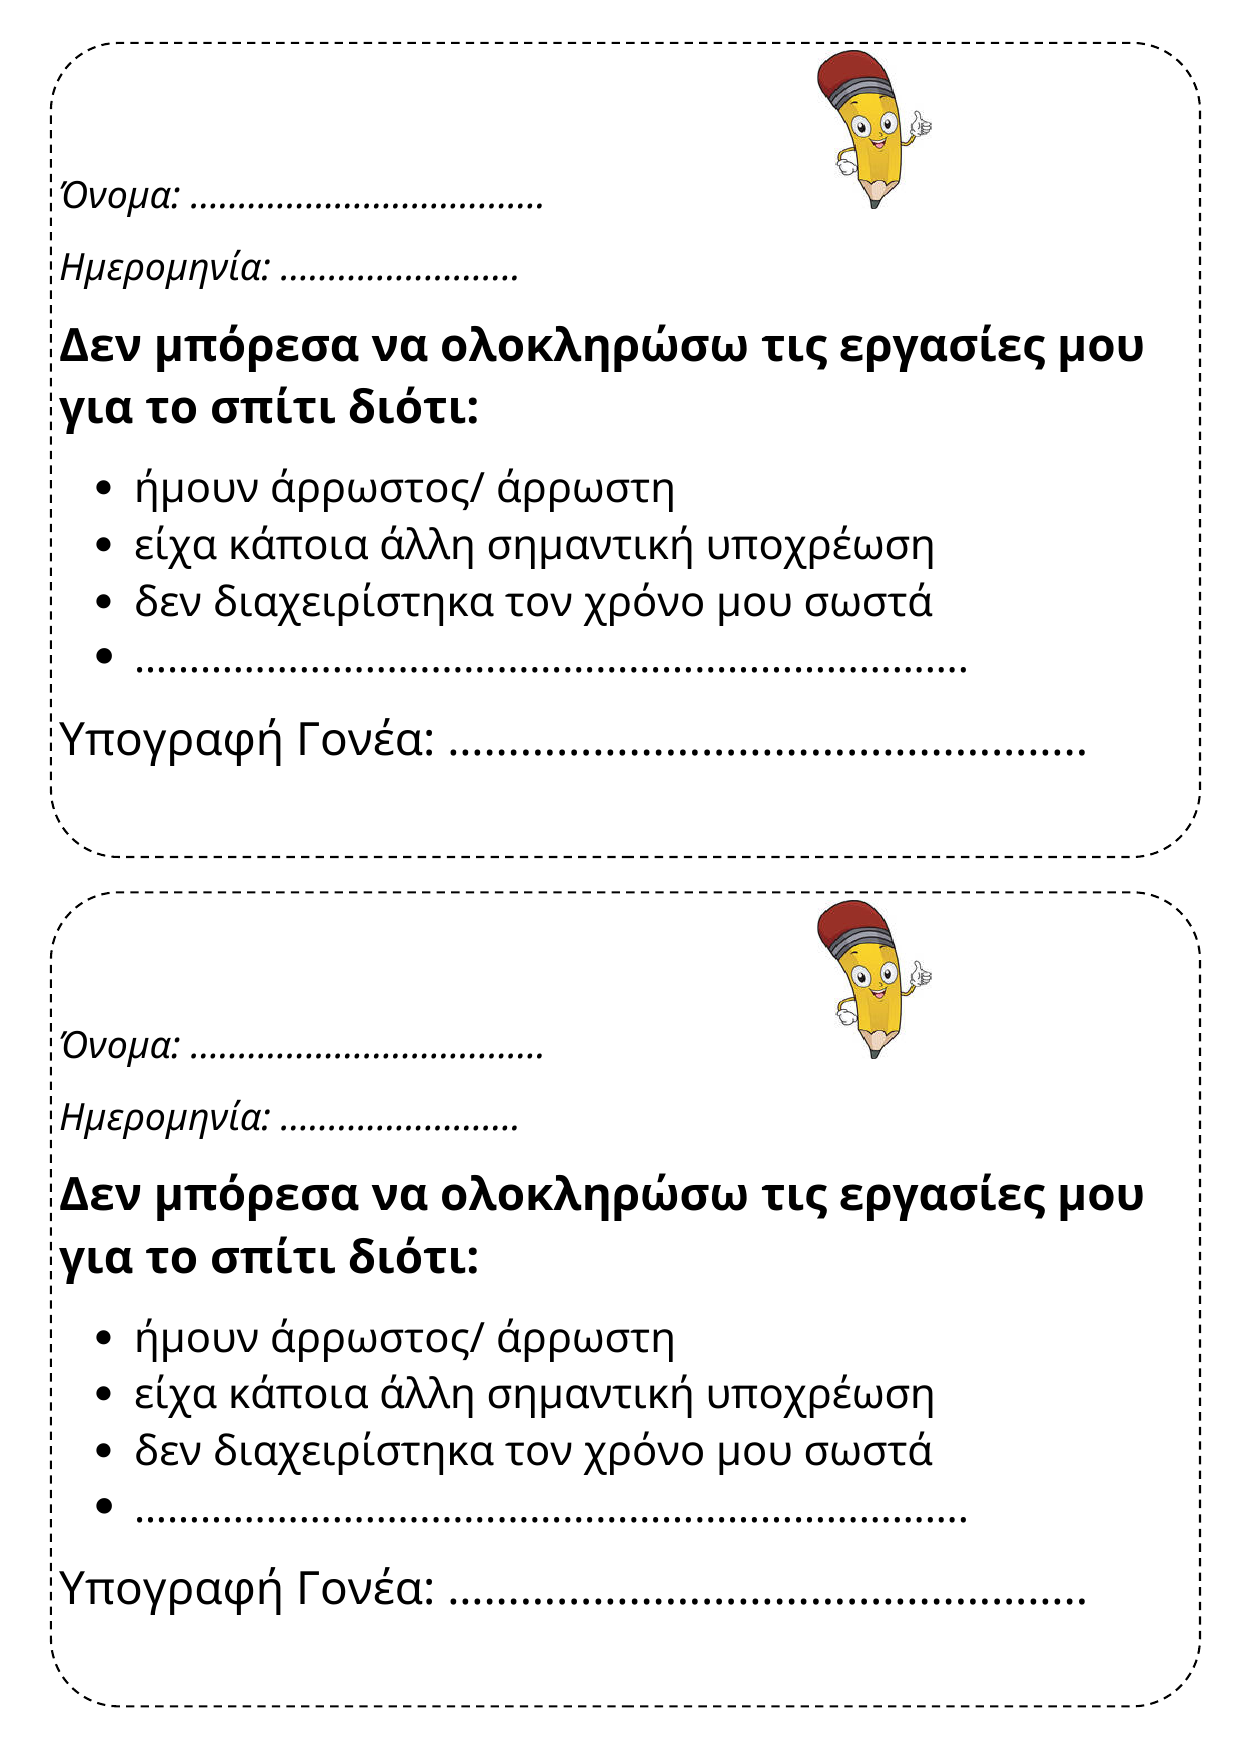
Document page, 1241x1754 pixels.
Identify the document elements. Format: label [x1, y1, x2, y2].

picture [817, 900, 932, 1059]
picture [817, 50, 932, 209]
